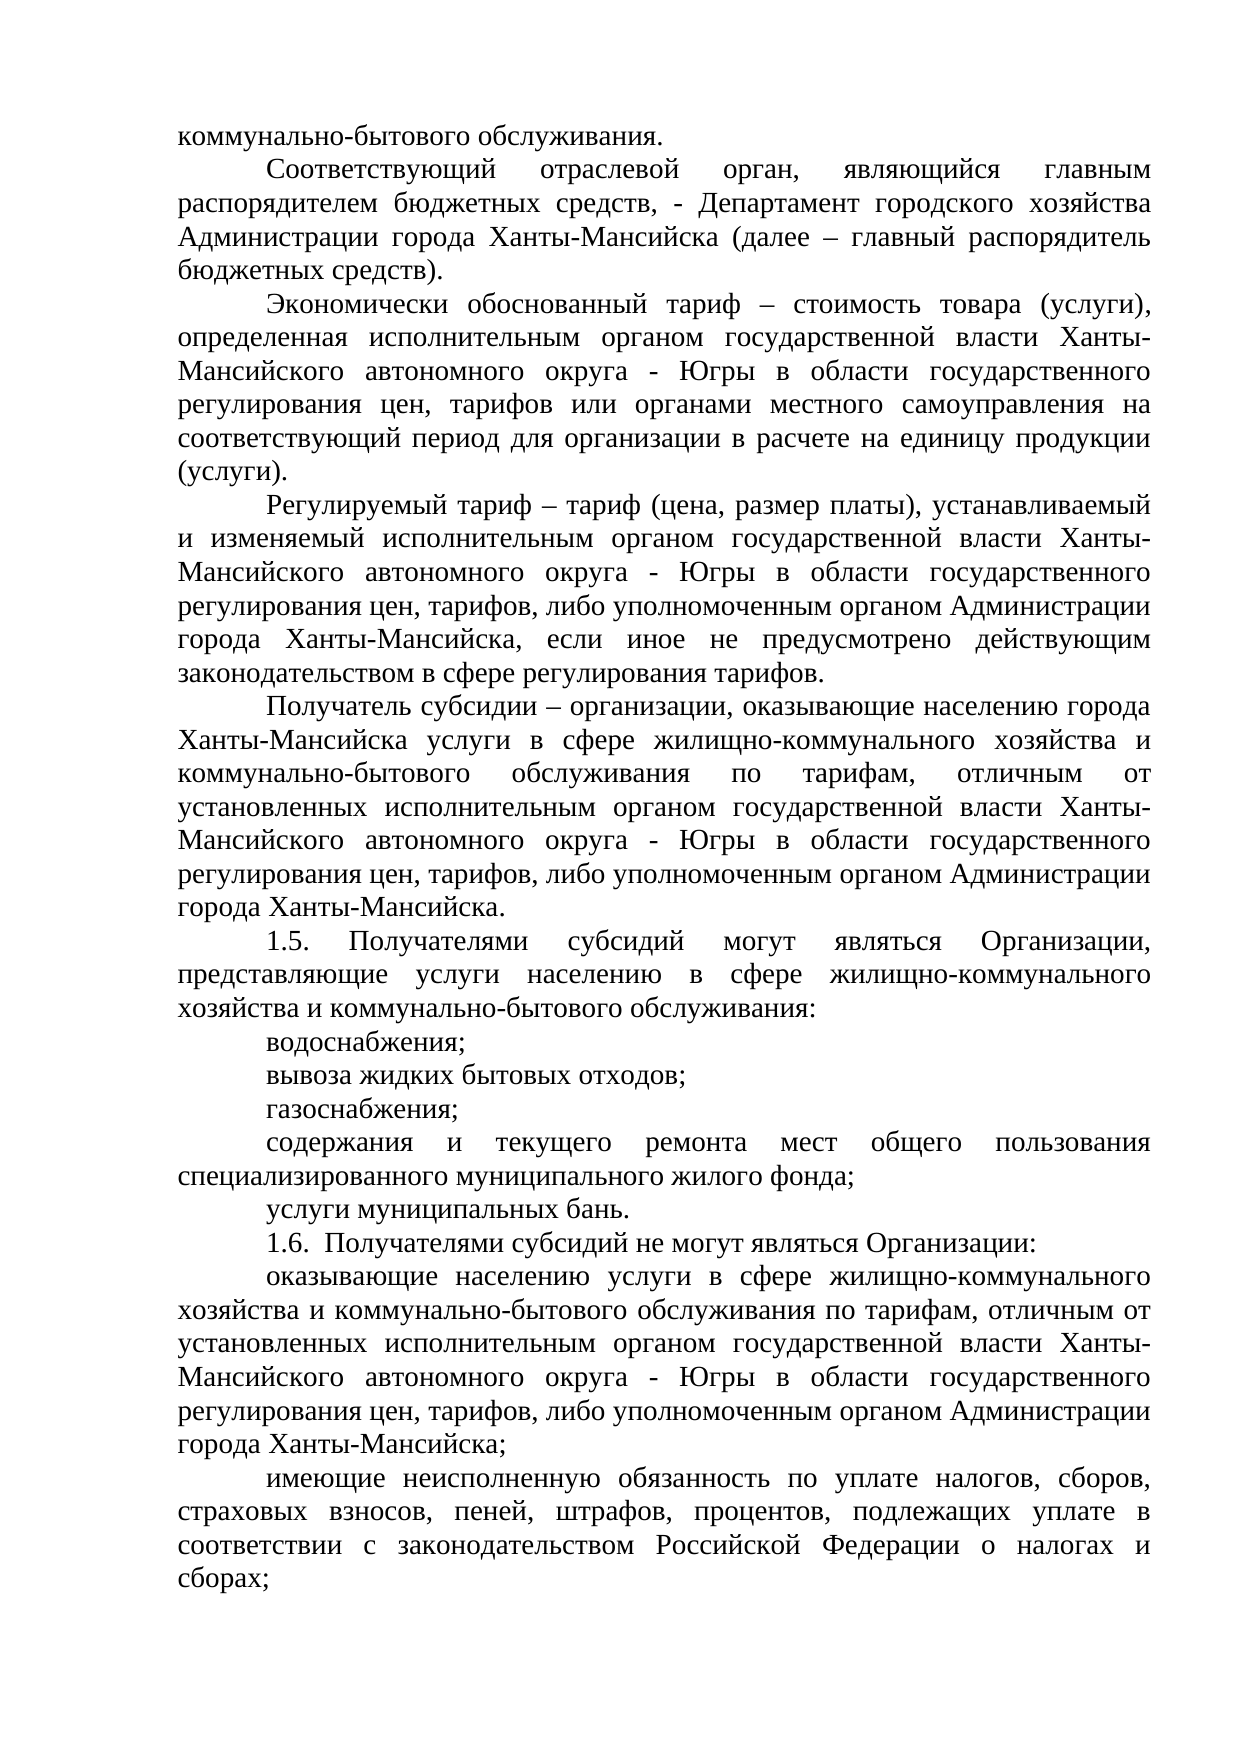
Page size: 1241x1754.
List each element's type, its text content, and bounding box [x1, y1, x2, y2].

text вывоза жидких бытовых отходов; [177, 1057, 1152, 1091]
text Регулируемый тариф – тариф (цена, размер платы), устанавливаемый и изменяемый исполнительным органом государственной власти Ханты-Мансийского автономного округа - Югры в области государственного регулирования цен, тарифов, либо уполномоченным органом Администрации города Ханты-Мансийска, если иное не предусмотрено действующим законодательством в сфере регулирования тарифов. [177, 487, 1152, 688]
text водоснабжения; [177, 1024, 1152, 1057]
text газоснабжения; [177, 1091, 1152, 1124]
text 1.6. Получателями субсидий не могут являться Организации: [177, 1225, 1152, 1258]
text Получатель субсидии – организации, оказывающие населению города Ханты-Мансийска услуги в сфере жилищно-коммунального хозяйства и коммунально-бытового обслуживания по тарифам, отличным от установленных исполнительным органом государственной власти Ханты-Мансийского автономного округа - Югры в области государственного регулирования цен, тарифов, либо уполномоченным органом Администрации города Ханты-Мансийска. [177, 688, 1152, 923]
text оказывающие населению услуги в сфере жилищно-коммунального хозяйства и коммунально-бытового обслуживания по тарифам, отличным от установленных исполнительным органом государственной власти Ханты-Мансийского автономного округа - Югры в области государственного регулирования цен, тарифов, либо уполномоченным органом Администрации города Ханты-Мансийска; [177, 1258, 1152, 1460]
text Экономически обоснованный тариф – стоимость товара (услуги), определенная исполнительным органом государственной власти Ханты-Мансийского автономного округа - Югры в области государственного регулирования цен, тарифов или органами местного самоуправления на соответствующий период для организации в расчете на единицу продукции (услуги). [177, 286, 1152, 487]
text имеющие неисполненную обязанность по уплате налогов, сборов, страховых взносов, пеней, штрафов, процентов, подлежащих уплате в соответствии с законодательством Российской Федерации о налогах и сборах; [177, 1460, 1152, 1594]
text Соответствующий отраслевой орган, являющийся главным распорядителем бюджетных средств, - Департамент городского хозяйства Администрации города Ханты-Мансийска (далее – главный распорядитель бюджетных средств). [177, 152, 1152, 286]
text содержания и текущего ремонта мест общего пользования специализированного муниципального жилого фонда; [177, 1124, 1152, 1191]
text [177, 118, 1152, 152]
text 1.5. Получателями субсидий могут являться Организации, представляющие услуги населению в сфере жилищно-коммунального хозяйства и коммунально-бытового обслуживания: [177, 923, 1152, 1024]
text услуги муниципальных бань. [177, 1191, 1152, 1225]
